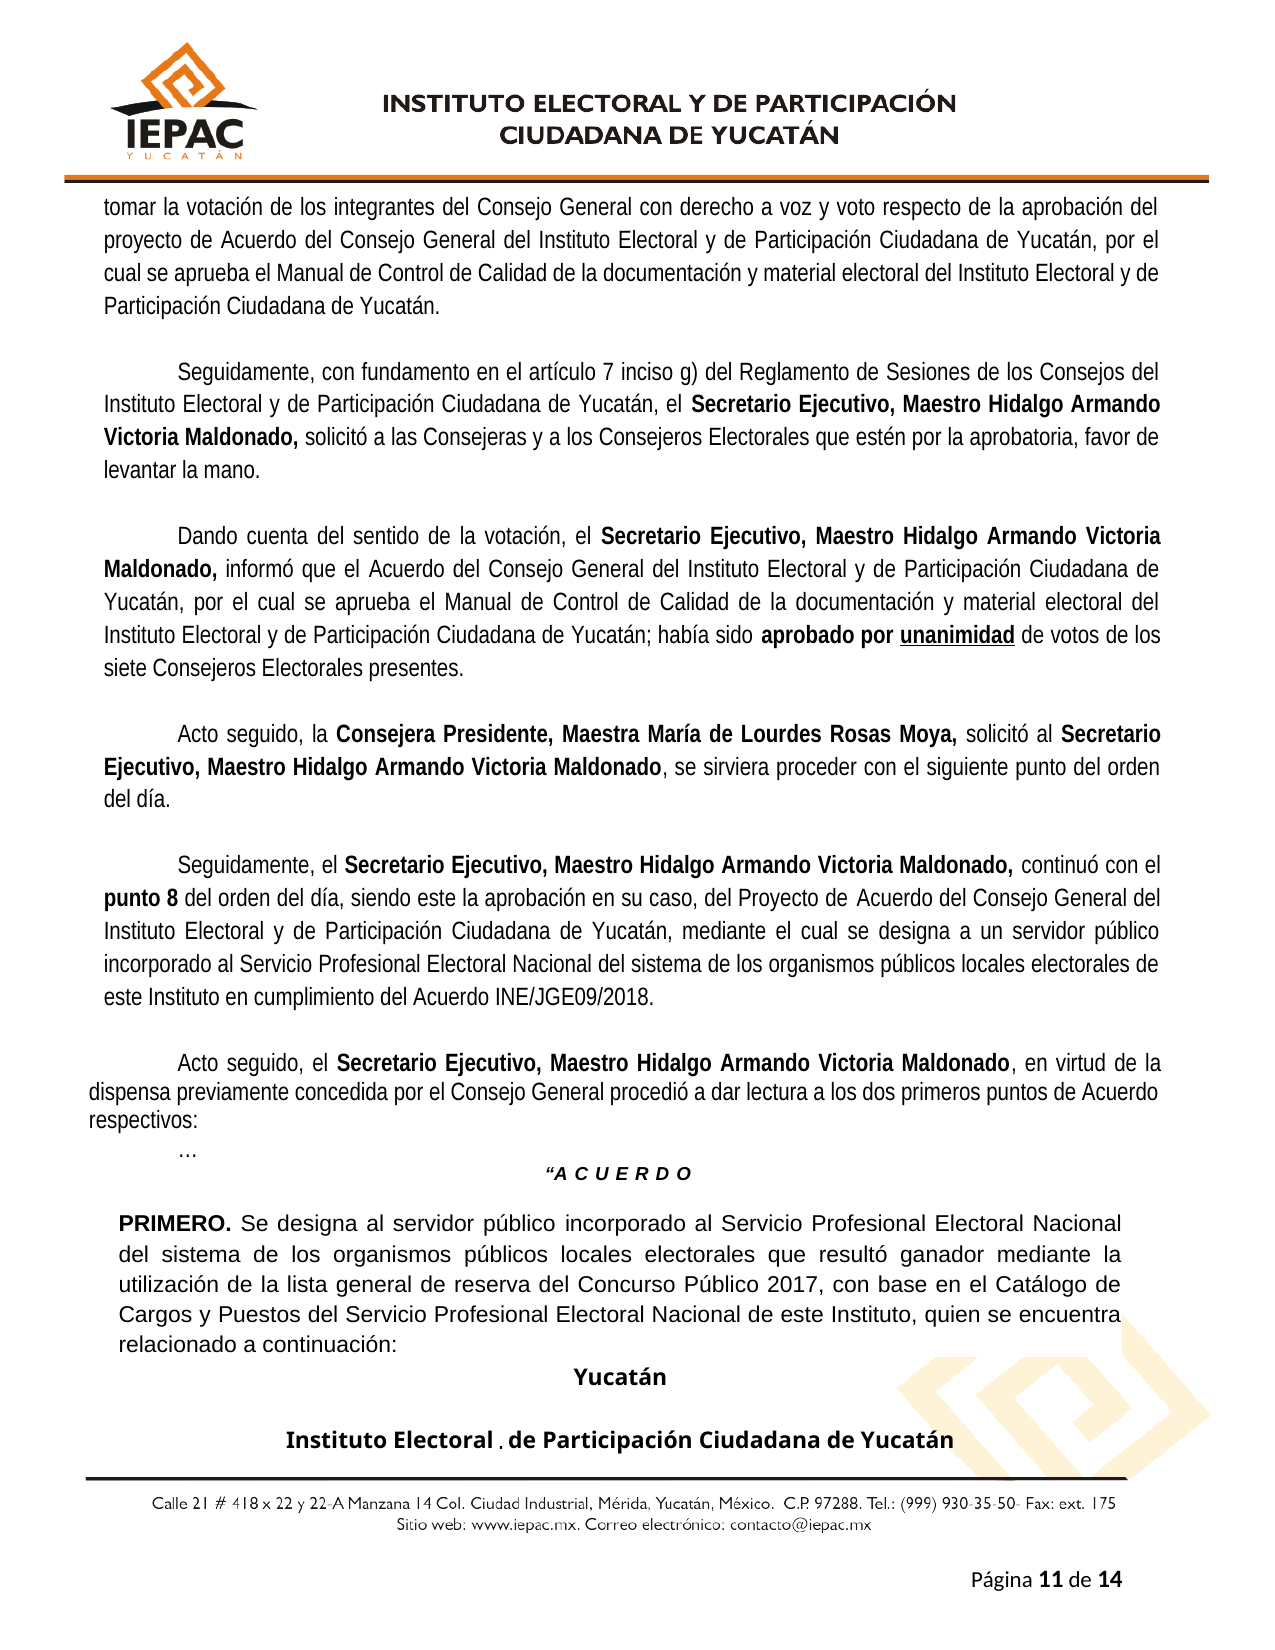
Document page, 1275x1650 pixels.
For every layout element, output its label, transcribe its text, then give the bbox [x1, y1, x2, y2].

text … [89, 1134, 1161, 1162]
text “A C U E R D O [59, 1162, 1176, 1184]
text Seguidamente, con fundamento en el artículo 7 inciso g) del Reglamento de Sesiones de los Consejos del Instituto Electoral y de Participación Ciudadana de Yucatán, el Secretario Ejecutivo, Maestro Hidalgo Armando Victoria Maldonado, solicitó a las Consejeras y a los Consejeros Electorales que estén por la aprobatoria, favor de levantar la mano. [103, 357, 1161, 484]
text Acto seguido, el Secretario Ejecutivo, Maestro Hidalgo Armando Victoria Maldonado, en virtud de la dispensa previamente concedida por el Consejo General procedió a dar lectura a los dos primeros puntos de Acuerdo respectivos: [89, 1048, 1161, 1134]
picture [64, 42, 1211, 1533]
text Yucatán [118, 1361, 1122, 1393]
text Acto seguido, la Consejera Presidente, Maestra María de Lourdes Rosas Moya, solicitó al Secretario Ejecutivo, Maestro Hidalgo Armando Victoria Maldonado, se sirviera proceder con el siguiente punto del orden del día. [103, 719, 1161, 813]
text Dando cuenta del sentido de la votación, el Secretario Ejecutivo, Maestro Hidalgo Armando Victoria Maldonado, informó que el Acuerdo del Consejo General del Instituto Electoral y de Participación Ciudadana de Yucatán, por el cual se aprueba el Manual de Control de Calidad de la documentación y material electoral del Instituto Electoral y de Participación Ciudadana de Yucatán; había sido aprobado por unanimidad de votos de los siete Consejeros Electorales presentes. [103, 521, 1161, 681]
text Instituto Electoral de Participación Ciudadana de Yucatán [118, 1424, 1122, 1455]
text Seguidamente, el Secretario Ejecutivo, Maestro Hidalgo Armando Victoria Maldonado, continuó con el punto 8 del orden del día, siendo este la aprobación en su caso, del Proyecto de Acuerdo del Consejo General del Instituto Electoral y de Participación Ciudadana de Yucatán, mediante el cual se designa a un servidor público incorporado al Servicio Profesional Electoral Nacional del sistema de los organismos públicos locales electorales de este Instituto en cumplimiento del Acuerdo INE/JGE09/2018. [103, 850, 1161, 1011]
text PRIMERO. Se designa al servidor público incorporado al Servicio Profesional Electoral Nacional del sistema de los organismos públicos locales electorales que resultó ganador mediante la utilización de la lista general de reserva del Concurso Público 2017, con base en el Catálogo de Cargos y Puestos del Servicio Profesional Electoral Nacional de este Instituto, quien se encuentra relacionado a continuación: [118, 1210, 1122, 1357]
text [103, 192, 1161, 319]
